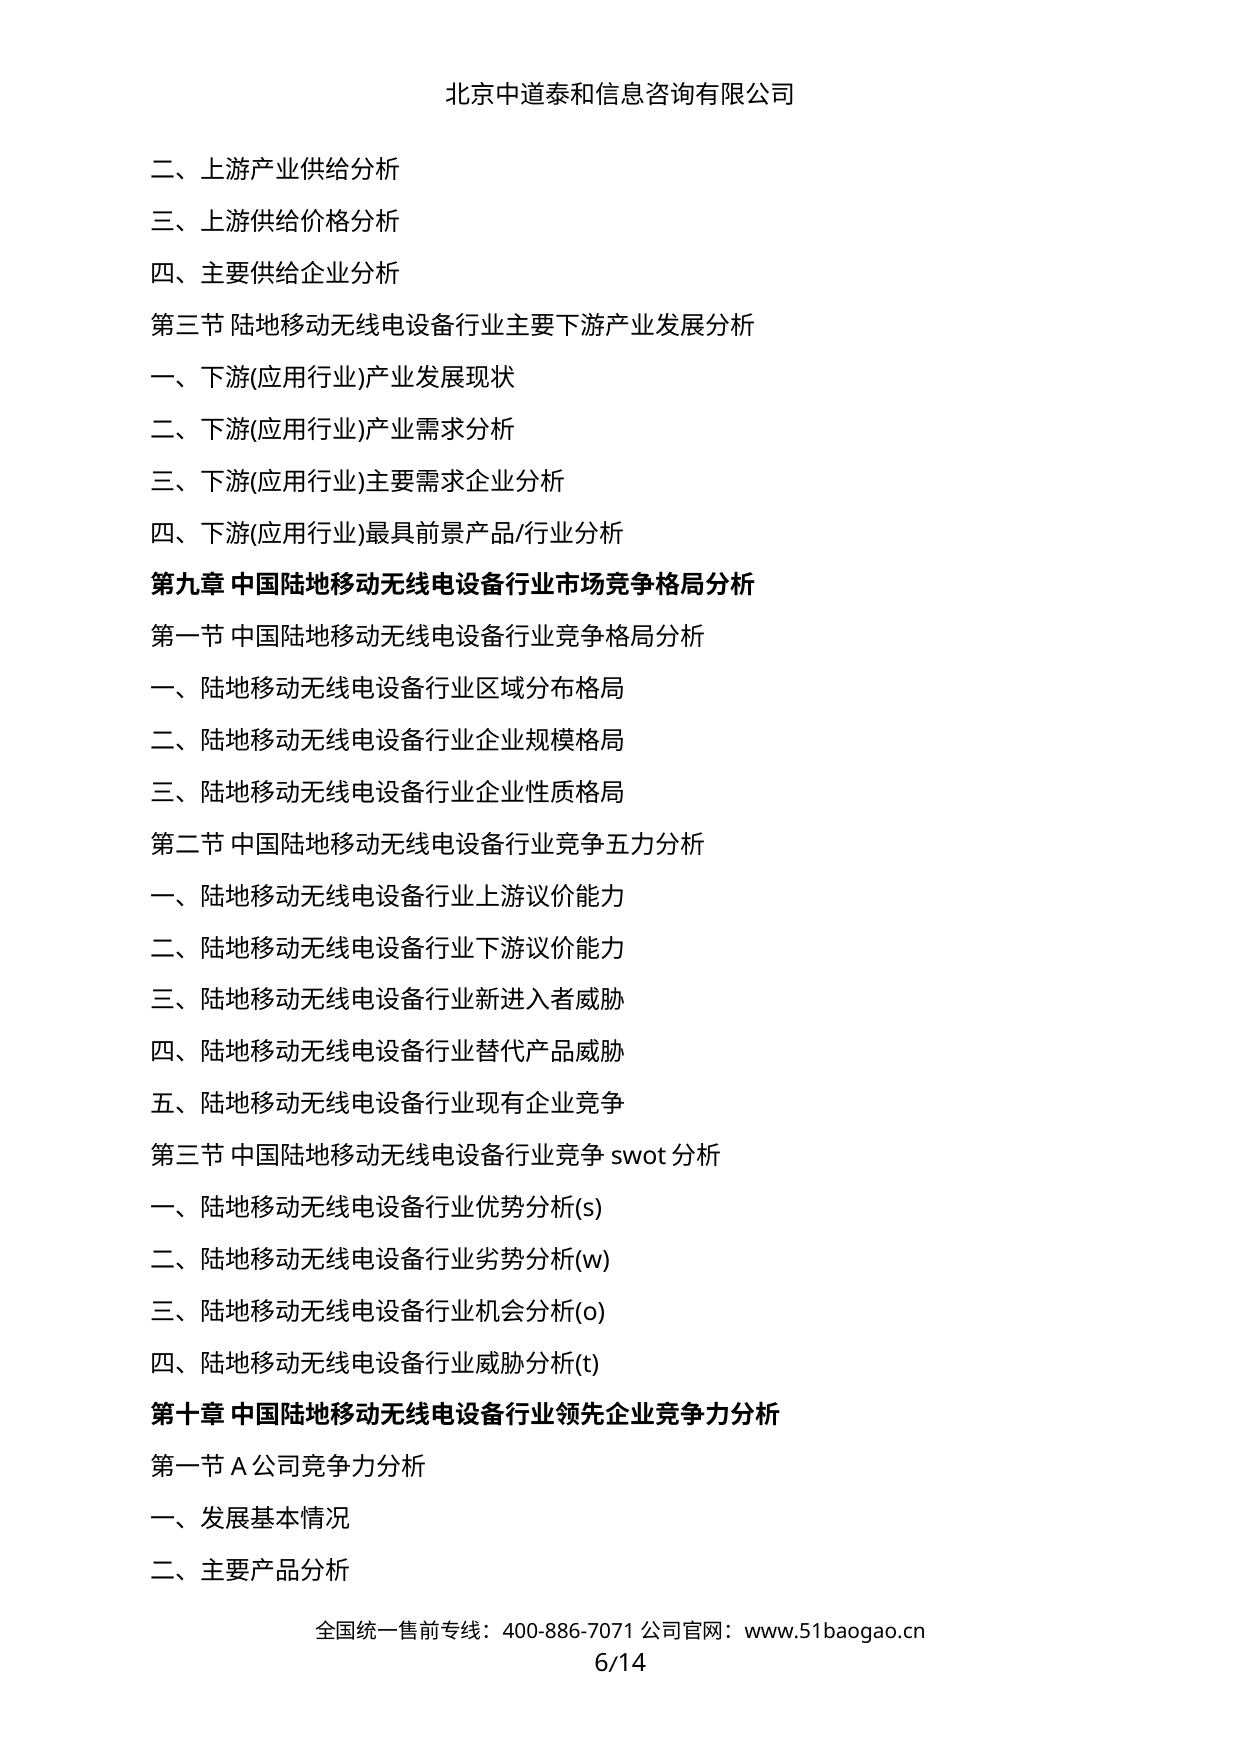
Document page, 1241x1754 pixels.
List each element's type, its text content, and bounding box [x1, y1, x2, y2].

text 三、陆地移动无线电设备行业机会分析(o) [150, 1291, 1090, 1327]
text 第三节 中国陆地移动无线电设备行业竞争swot分析 [150, 1136, 1090, 1172]
text 二、主要产品分析 [150, 1551, 1090, 1587]
text 一、陆地移动无线电设备行业上游议价能力 [150, 876, 1090, 912]
text 二、陆地移动无线电设备行业下游议价能力 [150, 928, 1090, 964]
text 二、下游(应用行业)产业需求分析 [150, 409, 1090, 446]
text 二、陆地移动无线电设备行业劣势分析(w) [150, 1239, 1090, 1276]
text 三、陆地移动无线电设备行业新进入者威胁 [150, 980, 1090, 1016]
text 三、陆地移动无线电设备行业企业性质格局 [150, 772, 1090, 809]
text 四、陆地移动无线电设备行业威胁分析(t) [150, 1343, 1090, 1379]
text 第十章 中国陆地移动无线电设备行业领先企业竞争力分析 [150, 1395, 1090, 1431]
text 四、陆地移动无线电设备行业替代产品威胁 [150, 1032, 1090, 1068]
text 二、陆地移动无线电设备行业企业规模格局 [150, 721, 1090, 757]
text 三、下游(应用行业)主要需求企业分析 [150, 461, 1090, 497]
text 四、主要供给企业分析 [150, 254, 1090, 290]
text 五、陆地移动无线电设备行业现有企业竞争 [150, 1084, 1090, 1120]
text 一、发展基本情况 [150, 1499, 1090, 1535]
text 第一节 中国陆地移动无线电设备行业竞争格局分析 [150, 617, 1090, 653]
text 三、上游供给价格分析 [150, 202, 1090, 238]
text 第九章 中国陆地移动无线电设备行业市场竞争格局分析 [150, 565, 1090, 601]
text 一、下游(应用行业)产业发展现状 [150, 357, 1090, 394]
text 四、下游(应用行业)最具前景产品/行业分析 [150, 513, 1090, 549]
text 一、陆地移动无线电设备行业优势分析(s) [150, 1187, 1090, 1224]
text 二、上游产业供给分析 [150, 150, 1090, 186]
text 第一节 A公司竞争力分析 [150, 1447, 1090, 1483]
text 第二节 中国陆地移动无线电设备行业竞争五力分析 [150, 824, 1090, 861]
text 一、陆地移动无线电设备行业区域分布格局 [150, 669, 1090, 705]
text 第三节 陆地移动无线电设备行业主要下游产业发展分析 [150, 306, 1090, 342]
